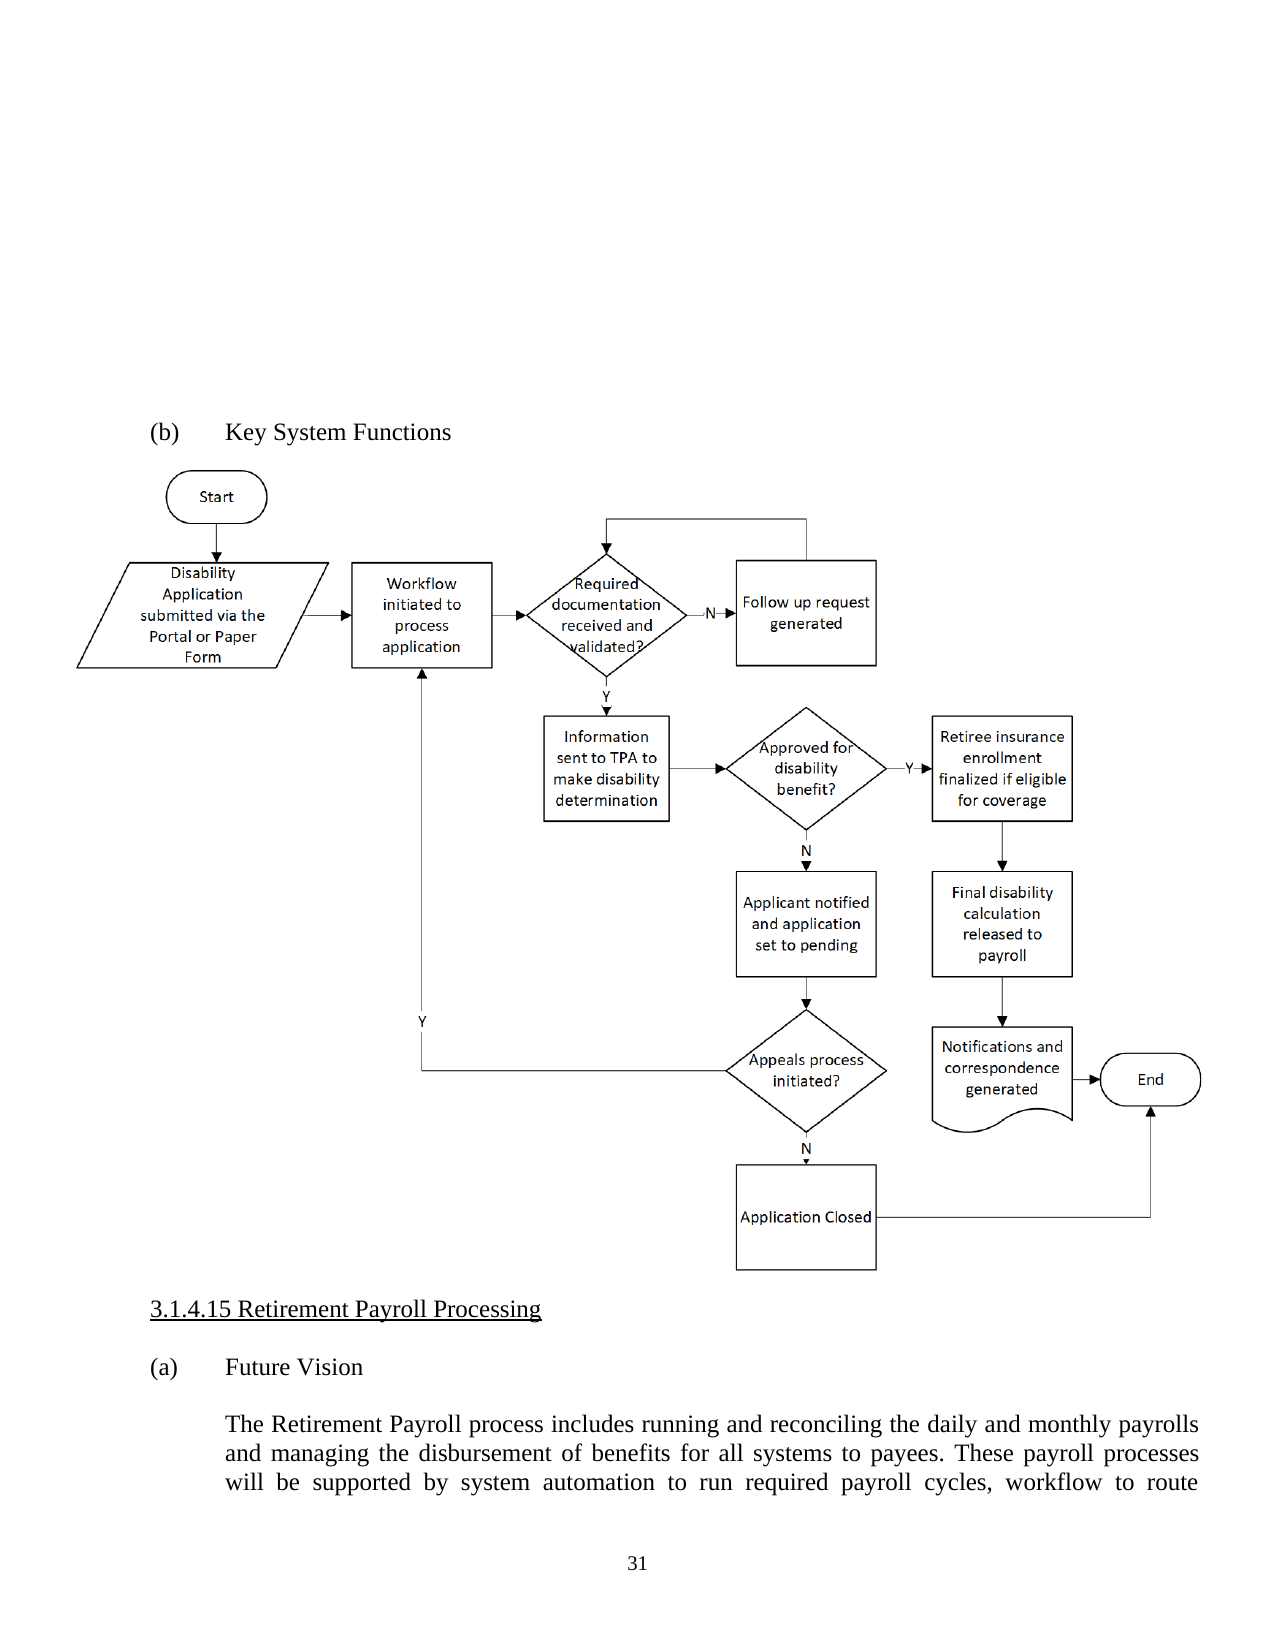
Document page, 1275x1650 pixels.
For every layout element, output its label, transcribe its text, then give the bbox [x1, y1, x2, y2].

subtitle (b) Key System Functions [150, 417, 1200, 446]
picture [75, 469, 1202, 1271]
text 3.1.4.15 Retirement Payroll Processing [150, 1294, 1200, 1323]
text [225, 1409, 1200, 1496]
text (a) Future Vision [150, 1352, 1200, 1381]
